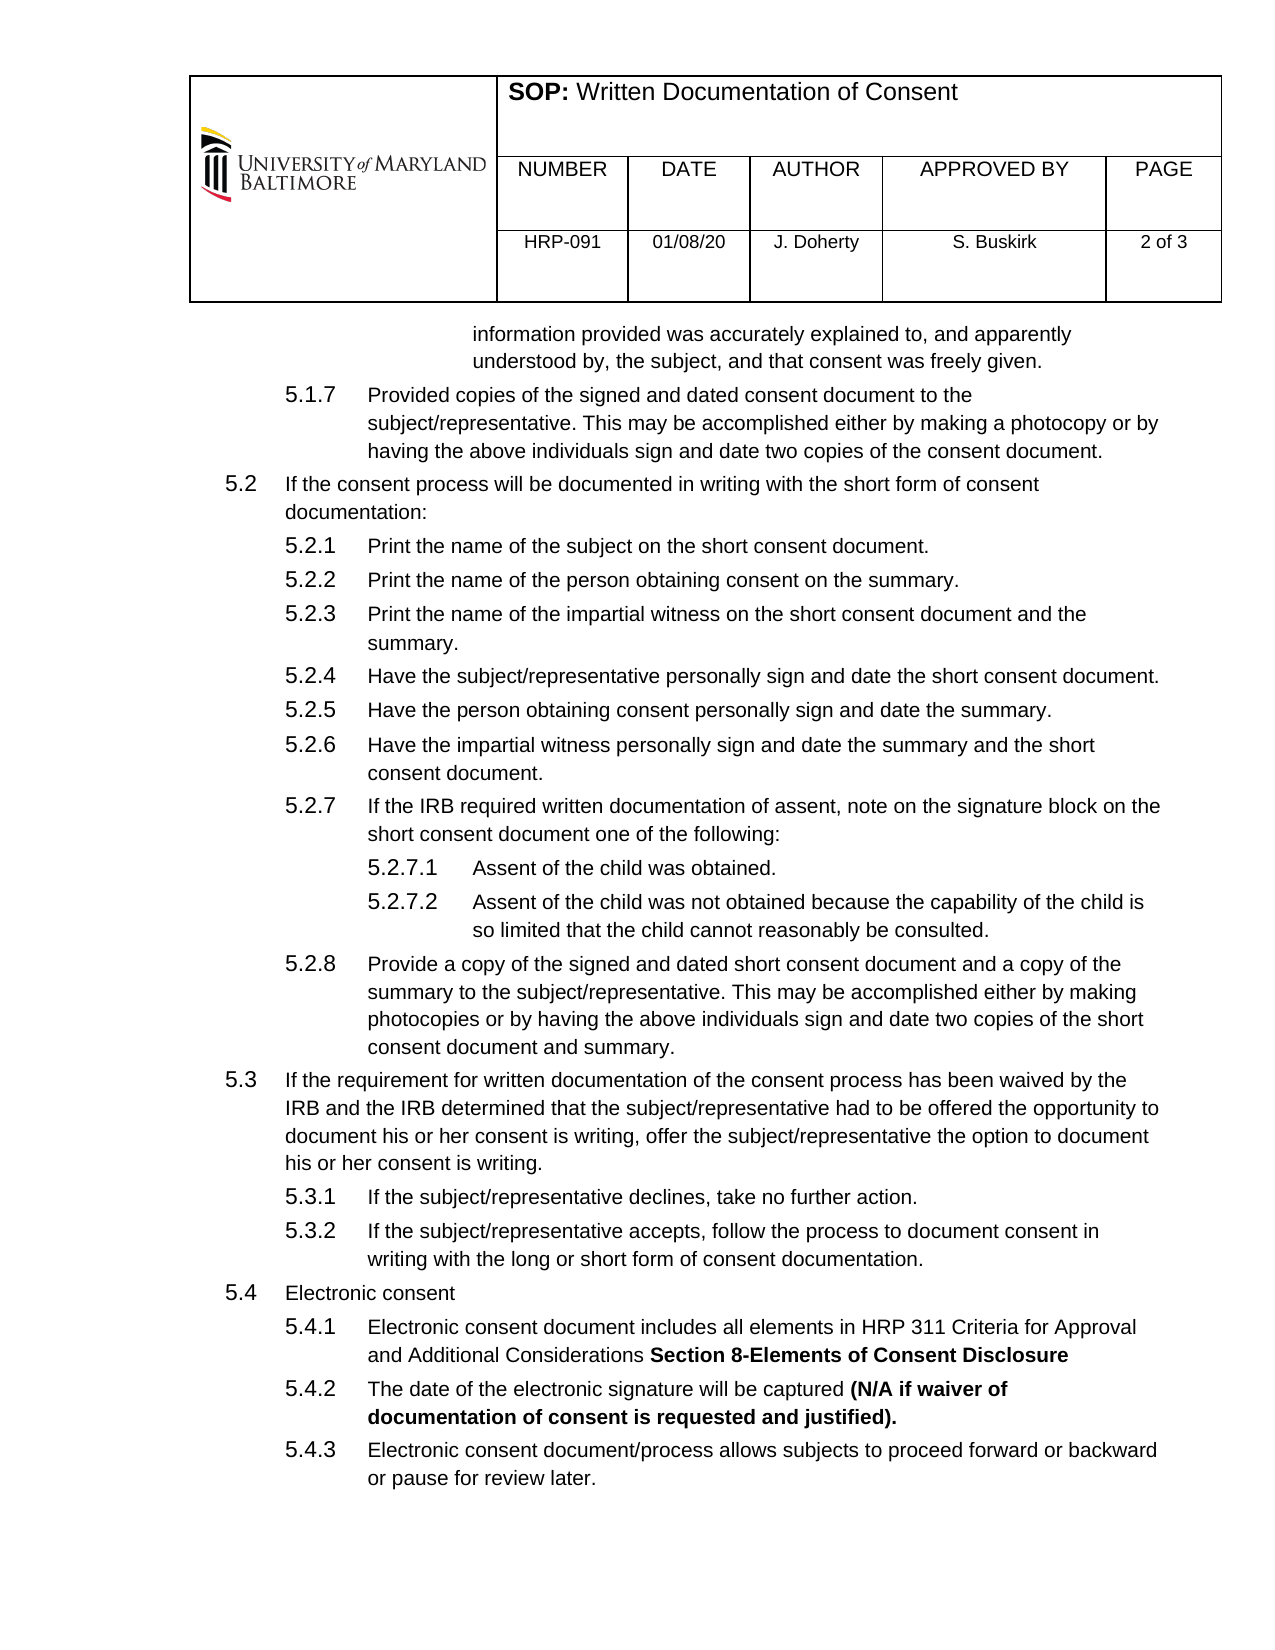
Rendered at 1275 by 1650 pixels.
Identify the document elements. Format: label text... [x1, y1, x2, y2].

text Have the subject/representative personally sign and date the short consent document. [285, 662, 1162, 688]
text Provide a copy of the signed and dated short consent document and a copy of the summary to the subject/representative. This may be accomplished either by making photocopies or by having the above individuals sign and date two copies of the short consent document and summary. [285, 950, 1162, 1059]
text Electronic consent document includes all elements in HRP 311 Criteria for Approval and Additional Considerations Section 8-Elements of Consent Disclosure [285, 1313, 1162, 1367]
text The date of the electronic signature will be captured (N/A if waiver of documentation of consent is requested and justified). [285, 1375, 1162, 1429]
text Assent of the child was obtained. [367, 854, 1162, 880]
text If the requirement for written documentation of the consent process has been waived by the IRB and the IRB determined that the subject/representative had to be offered the opportunity to document his or her consent is writing, offer the subject/representative the option to document his or her consent is writing. [225, 1066, 1162, 1175]
text Electronic consent document/process allows subjects to proceed forward or backward or pause for review later. [285, 1436, 1162, 1490]
text Assent of the child was not obtained because the capability of the child is so limited that the child cannot reasonably be consulted. [367, 888, 1162, 942]
text Print the name of the impartial witness on the short consent document and the summary. [285, 600, 1162, 654]
text Print the name of the subject on the short consent document. [285, 532, 1162, 558]
text If the IRB required written documentation of assent, note on the signature block on the short consent document one of the following: [285, 792, 1162, 846]
text Have the person obtaining consent personally sign and date the summary. [285, 696, 1162, 723]
text If the subject/representative accepts, follow the process to document consent in writing with the long or short form of consent documentation. [285, 1217, 1162, 1271]
text If the subject/representative declines, take no further action. [285, 1183, 1162, 1209]
text Provided copies of the signed and dated consent document to the subject/representative. This may be accomplished either by making a photocopy or by having the above individuals sign and date two copies of the consent document. [285, 381, 1162, 462]
text If the consent process will be documented in writing with the short form of consent documentation: [225, 470, 1162, 524]
picture [201, 127, 486, 202]
text Print the name of the person obtaining consent on the summary. [285, 566, 1162, 592]
text Have the impartial witness personally sign and date the summary and the short consent document. [285, 731, 1162, 784]
text Electronic consent [225, 1279, 1162, 1305]
